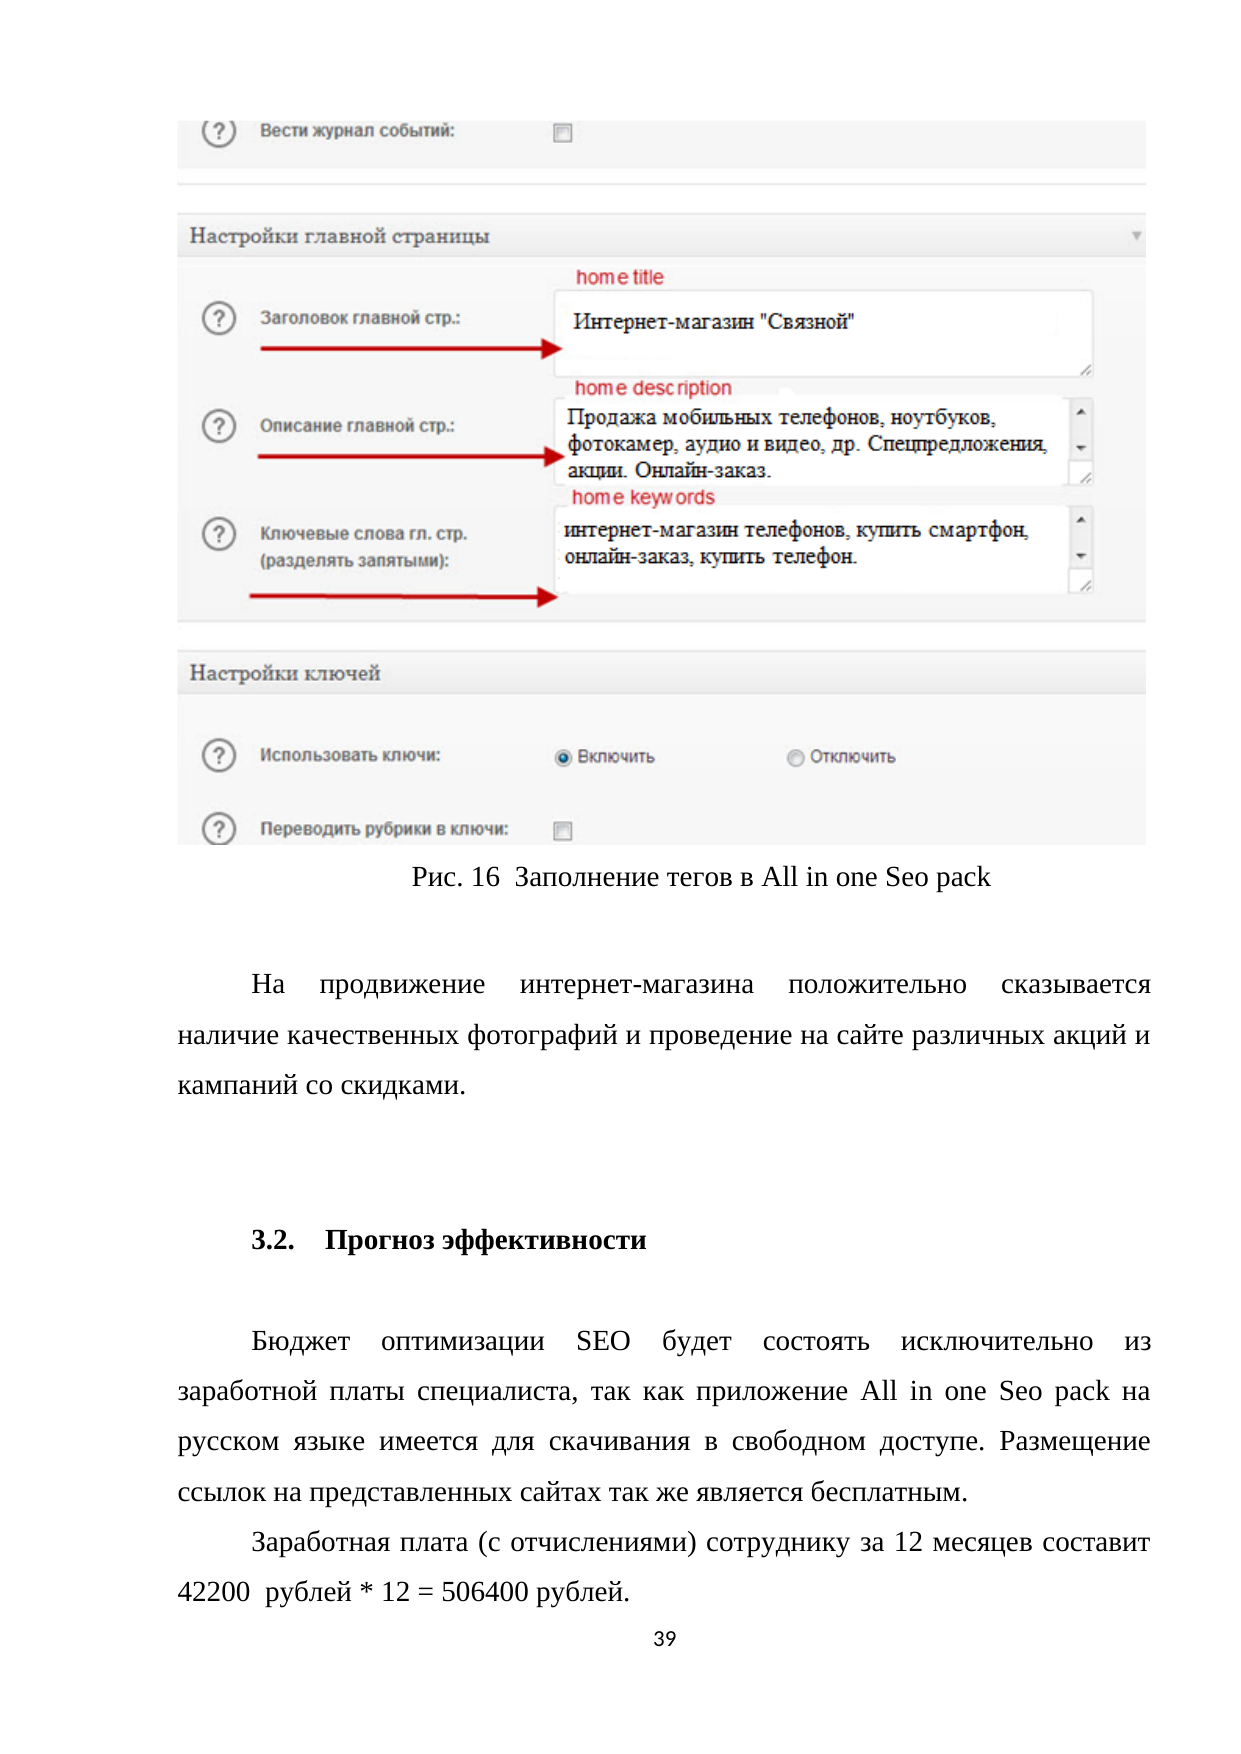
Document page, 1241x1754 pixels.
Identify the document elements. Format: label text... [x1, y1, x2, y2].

picture [177, 118, 1146, 845]
text Рис. 16 Заполнение тегов в All in one Seo pack [177, 859, 1152, 892]
text Заработная плата (с отчислениями) сотруднику за 12 месяцев составит 42200 рублей * 12 = 506400 рублей. [177, 1524, 1152, 1608]
text На продвижение интернет-магазина положительно сказывается наличие качественных фотографий и проведение на сайте различных акций и кампаний со скидками. [177, 966, 1152, 1101]
text Бюджет оптимизации SEO будет состоять исключительно из заработной платы специалиста, так как приложение All in one Seo pack на русском языке имеется для скачивания в свободном доступе. Размещение ссылок на представленных сайтах так же является бесплатным. [177, 1323, 1152, 1507]
text 3.2. Прогноз эффективности [177, 1222, 1152, 1256]
